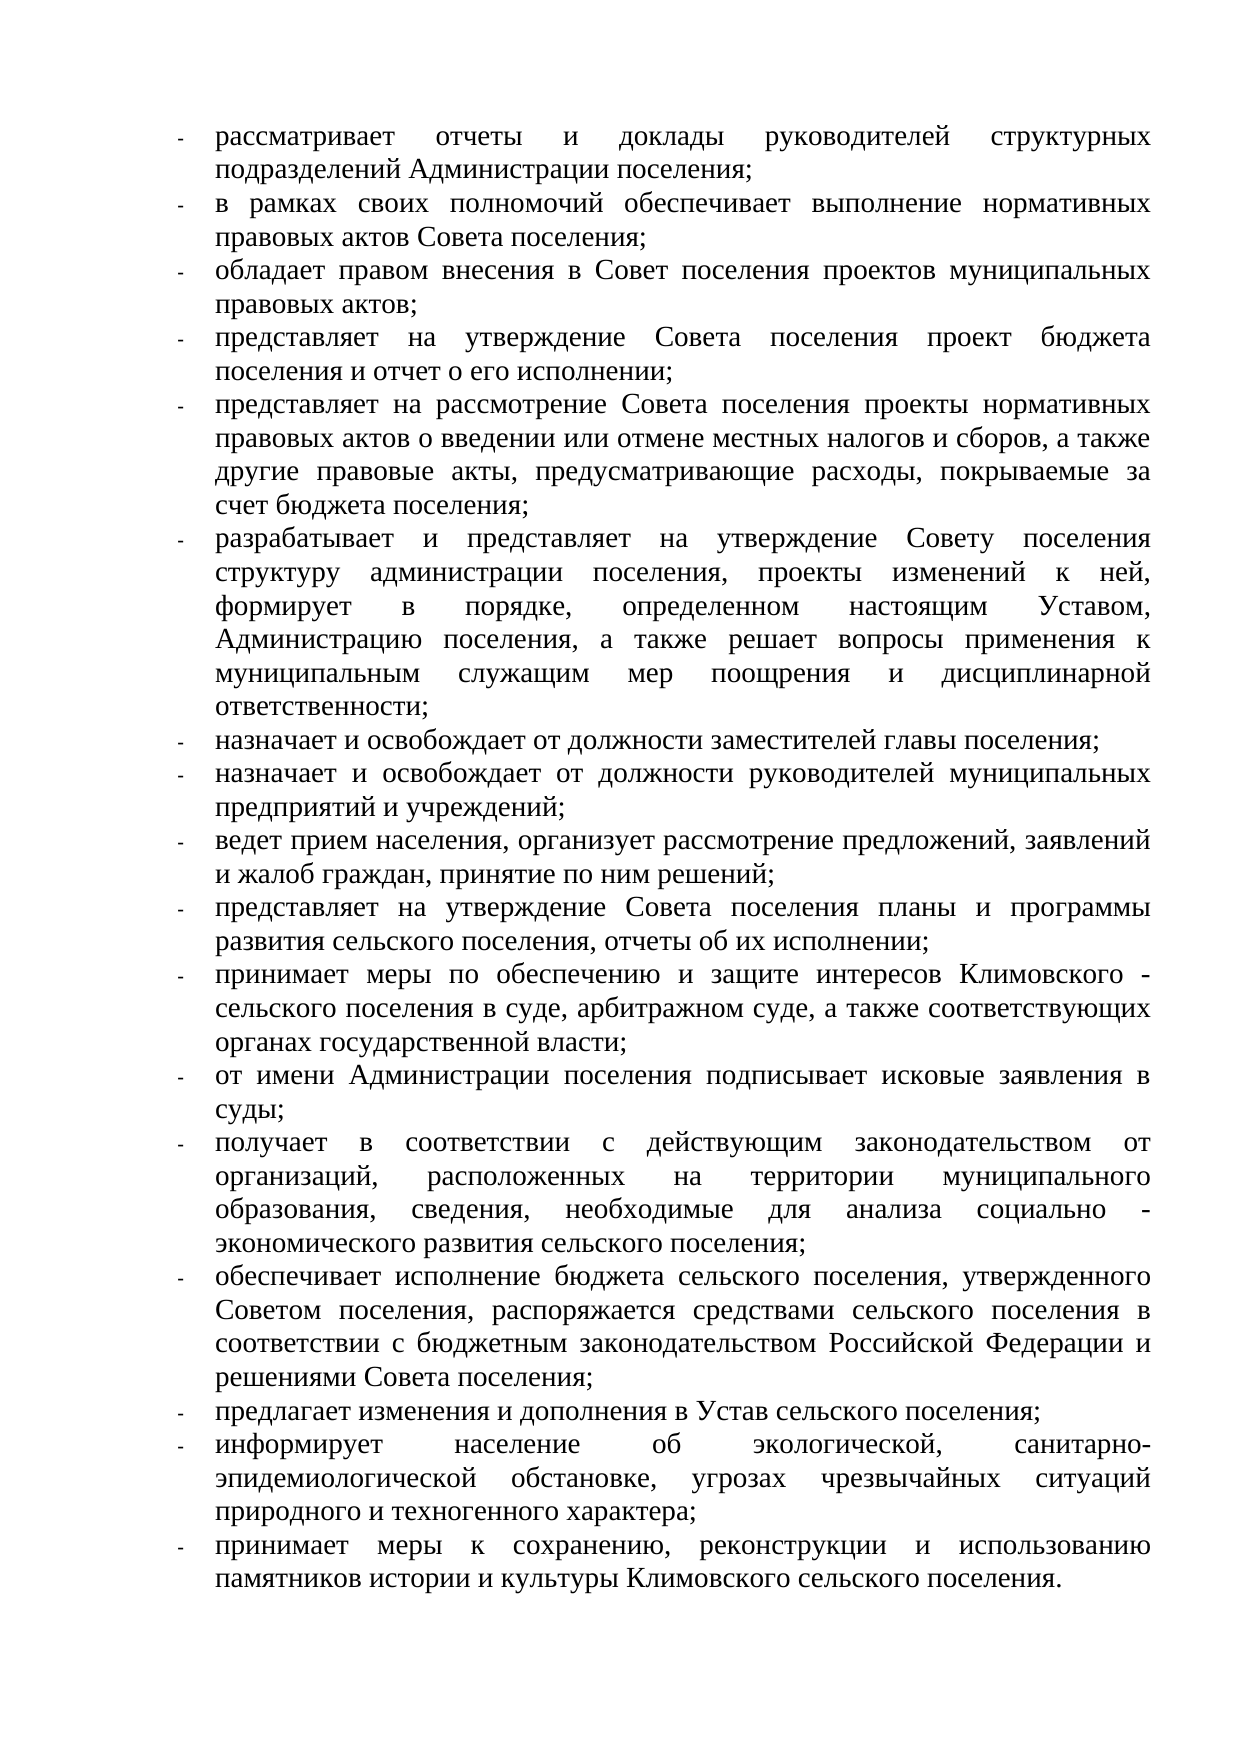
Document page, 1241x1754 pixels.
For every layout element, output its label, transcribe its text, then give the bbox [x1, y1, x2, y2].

list представляет на рассмотрение Совета поселения проекты нормативных правовых актов о введении или отмене местных налогов и сборов, а также другие правовые акты, предусматривающие расходы, покрываемые за счет бюджета поселения; [177, 386, 1152, 521]
list разрабатывает и представляет на утверждение Совету поселения структуру администрации поселения, проекты изменений к ней, формирует в порядке, определенном настоящим Уставом, Администрацию поселения, а также решает вопросы применения к муниципальным служащим мер поощрения и дисциплинарной ответственности; [177, 521, 1152, 722]
list получает в соответствии с действующим законодательством от организаций, расположенных на территории муниципального образования, сведения, необходимые для анализа социально - экономического развития сельского поселения; [177, 1124, 1152, 1258]
list обладает правом внесения в Совет поселения проектов муниципальных правовых актов; [177, 252, 1152, 319]
list принимает меры по обеспечению и защите интересов Климовского -сельского поселения в суде, арбитражном суде, а также соответствующих органах государственной власти; [177, 957, 1152, 1057]
list принимает меры к сохранению, реконструкции и использованию памятников истории и культуры Климовского сельского поселения. [177, 1527, 1152, 1594]
list представляет на утверждение Совета поселения планы и программы развития сельского поселения, отчеты об их исполнении; [177, 889, 1152, 957]
list в рамках своих полномочий обеспечивает выполнение нормативных правовых актов Совета поселения; [177, 185, 1152, 252]
list информирует население об экологической, санитарно-эпидемиологической обстановке, угрозах чрезвычайных ситуаций природного и техногенного характера; [177, 1426, 1152, 1527]
list рассматривает отчеты и доклады руководителей структурных подразделений Администрации поселения; [177, 118, 1152, 185]
list предлагает изменения и дополнения в Устав сельского поселения; [177, 1393, 1152, 1426]
list назначает и освобождает от должности руководителей муниципальных предприятий и учреждений; [177, 755, 1152, 822]
list обеспечивает исполнение бюджета сельского поселения, утвержденного Советом поселения, распоряжается средствами сельского поселения в соответствии с бюджетным законодательством Российской Федерации и решениями Совета поселения; [177, 1258, 1152, 1393]
list назначает и освобождает от должности заместителей главы поселения; [177, 722, 1152, 755]
list представляет на утверждение Совета поселения проект бюджета поселения и отчет о его исполнении; [177, 319, 1152, 386]
list ведет прием населения, организует рассмотрение предложений, заявлений и жалоб граждан, принятие по ним решений; [177, 822, 1152, 889]
list от имени Администрации поселения подписывает исковые заявления в суды; [177, 1057, 1152, 1124]
